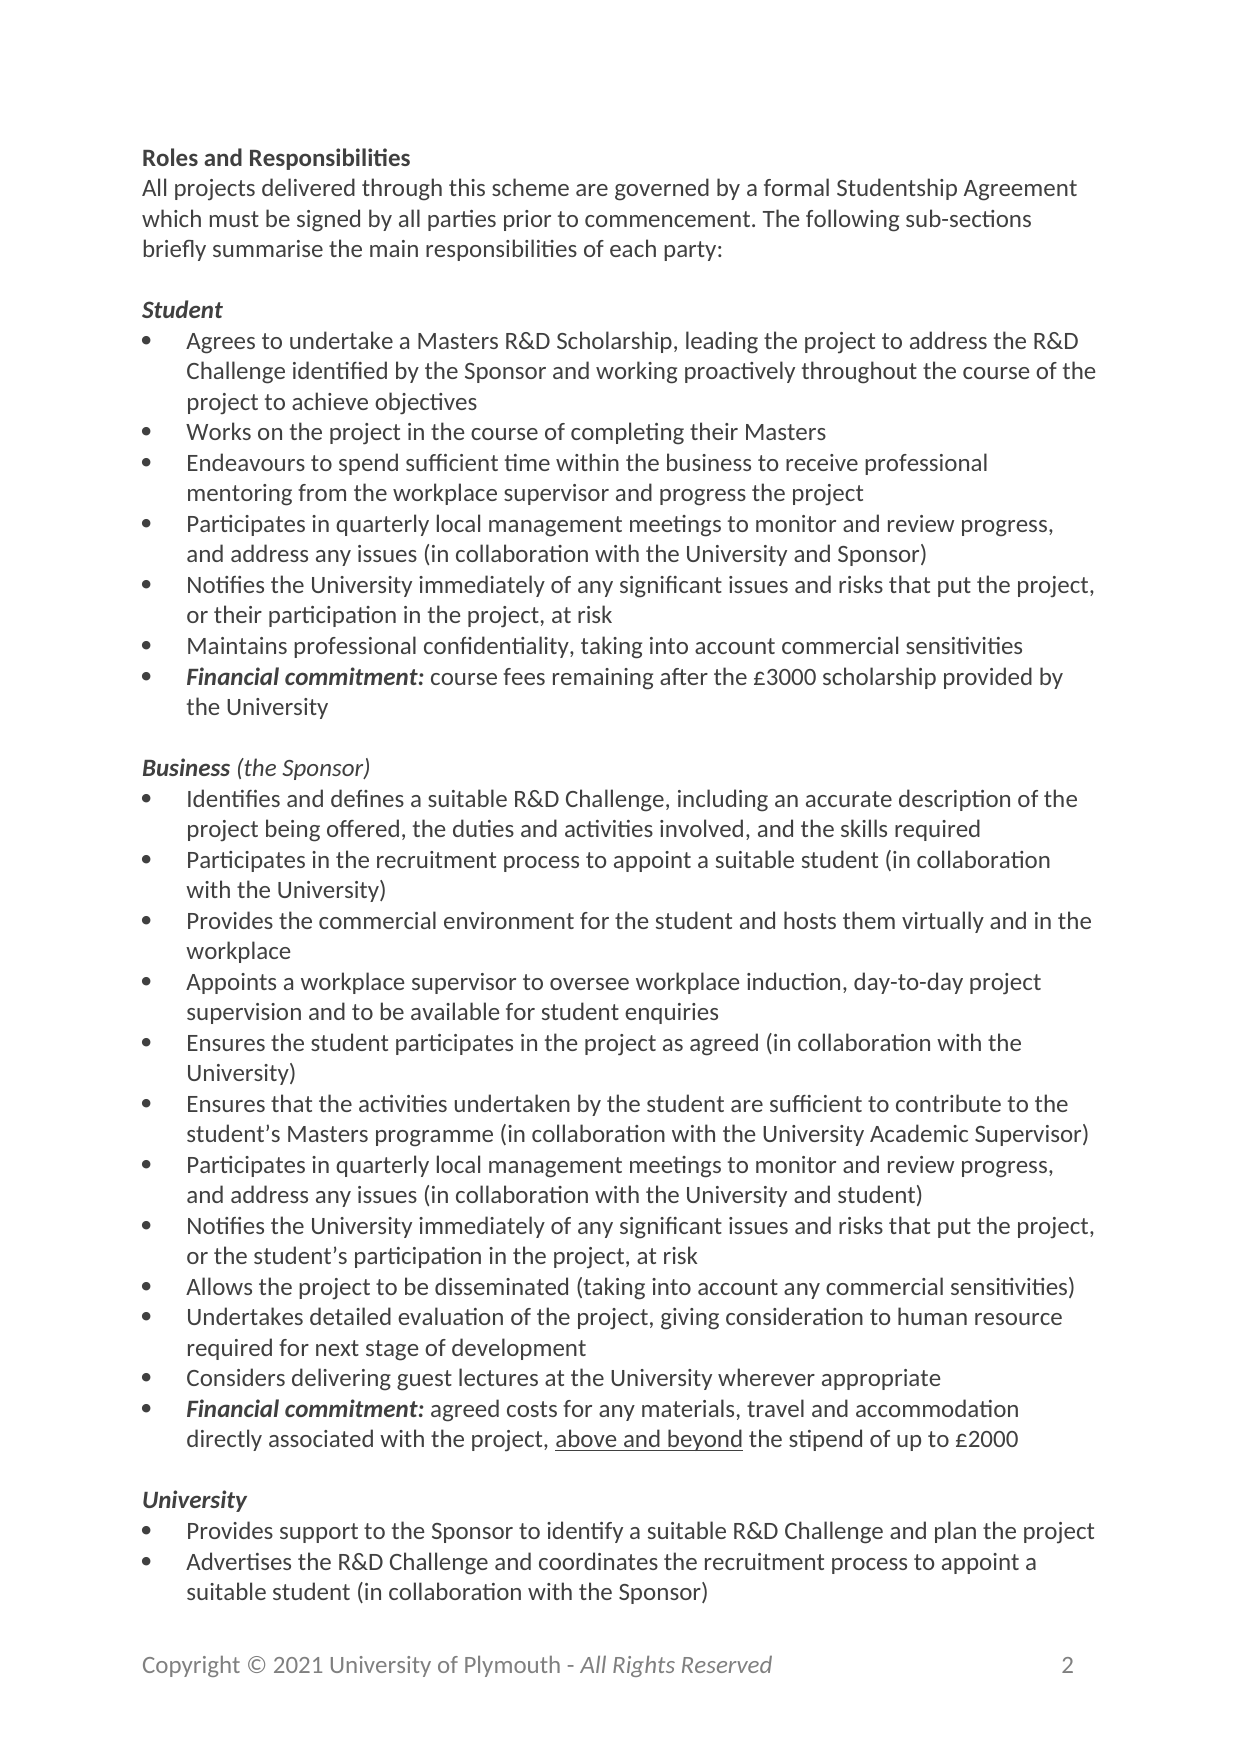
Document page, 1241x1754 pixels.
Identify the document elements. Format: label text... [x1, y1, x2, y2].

list Participates in quarterly local management meetings to monitor and review progress, and address any issues (in collaboration with the University and student) [142, 1149, 1098, 1210]
list Participates in the recruitment process to appoint a suitable student (in collaboration with the University) [142, 844, 1098, 905]
text All projects delivered through this scheme are governed by a formal Studentship Agreement which must be signed by all parties prior to commencement. The following sub-sections briefly summarise the main responsibilities of each party: [142, 172, 1098, 264]
list Ensures that the activities undertaken by the student are sufficient to contribute to the student’s Masters programme (in collaboration with the University Academic Supervisor) [142, 1088, 1098, 1149]
list Works on the project in the course of completing their Masters [142, 416, 1098, 447]
list Advertises the R&D Challenge and coordinates the recruitment process to appoint a suitable student (in collaboration with the Sponsor) [142, 1546, 1098, 1607]
list Appoints a workplace supervisor to oversee workplace induction, day-to-day project supervision and to be available for student enquiries [142, 966, 1098, 1027]
list Endeavours to spend sufficient time within the business to receive professional mentoring from the workplace supervisor and progress the project [142, 447, 1098, 508]
text Student [142, 294, 1098, 325]
list Notifies the University immediately of any significant issues and risks that put the project, or their participation in the project, at risk [142, 569, 1098, 630]
text University [142, 1485, 1098, 1515]
list Allows the project to be disseminated (taking into account any commercial sensitivities) [142, 1271, 1098, 1302]
list Participates in quarterly local management meetings to monitor and review progress, and address any issues (in collaboration with the University and Sponsor) [142, 508, 1098, 569]
list Maintains professional confidentiality, taking into account commercial sensitivities [142, 630, 1098, 661]
list Identifies and defines a suitable R&D Challenge, including an accurate description of the project being offered, the duties and activities involved, and the skills required [142, 783, 1098, 844]
list Notifies the University immediately of any significant issues and risks that put the project, or the student’s participation in the project, at risk [142, 1210, 1098, 1271]
list Financial commitment: agreed costs for any materials, travel and accommodation directly associated with the project, above and beyond the stipend of up to £2000 [142, 1393, 1098, 1454]
list Provides the commercial environment for the student and hosts them virtually and in the workplace [142, 905, 1098, 966]
list Provides support to the Sponsor to identify a suitable R&D Challenge and plan the project [142, 1515, 1098, 1546]
list Ensures the student participates in the project as agreed (in collaboration with the University) [142, 1027, 1098, 1088]
list Considers delivering guest lectures at the University wherever appropriate [142, 1363, 1098, 1393]
text Roles and Responsibilities [142, 142, 1098, 172]
list Agrees to undertake a Masters R&D Scholarship, leading the project to address the R&D Challenge identified by the Sponsor and working proactively throughout the course of the project to achieve objectives [142, 325, 1098, 416]
text Business (the Sponsor) [142, 752, 1098, 783]
list Undertakes detailed evaluation of the project, giving consideration to human resource required for next stage of development [142, 1302, 1098, 1363]
list Financial commitment: course fees remaining after the £3000 scholarship provided by the University [142, 661, 1098, 722]
